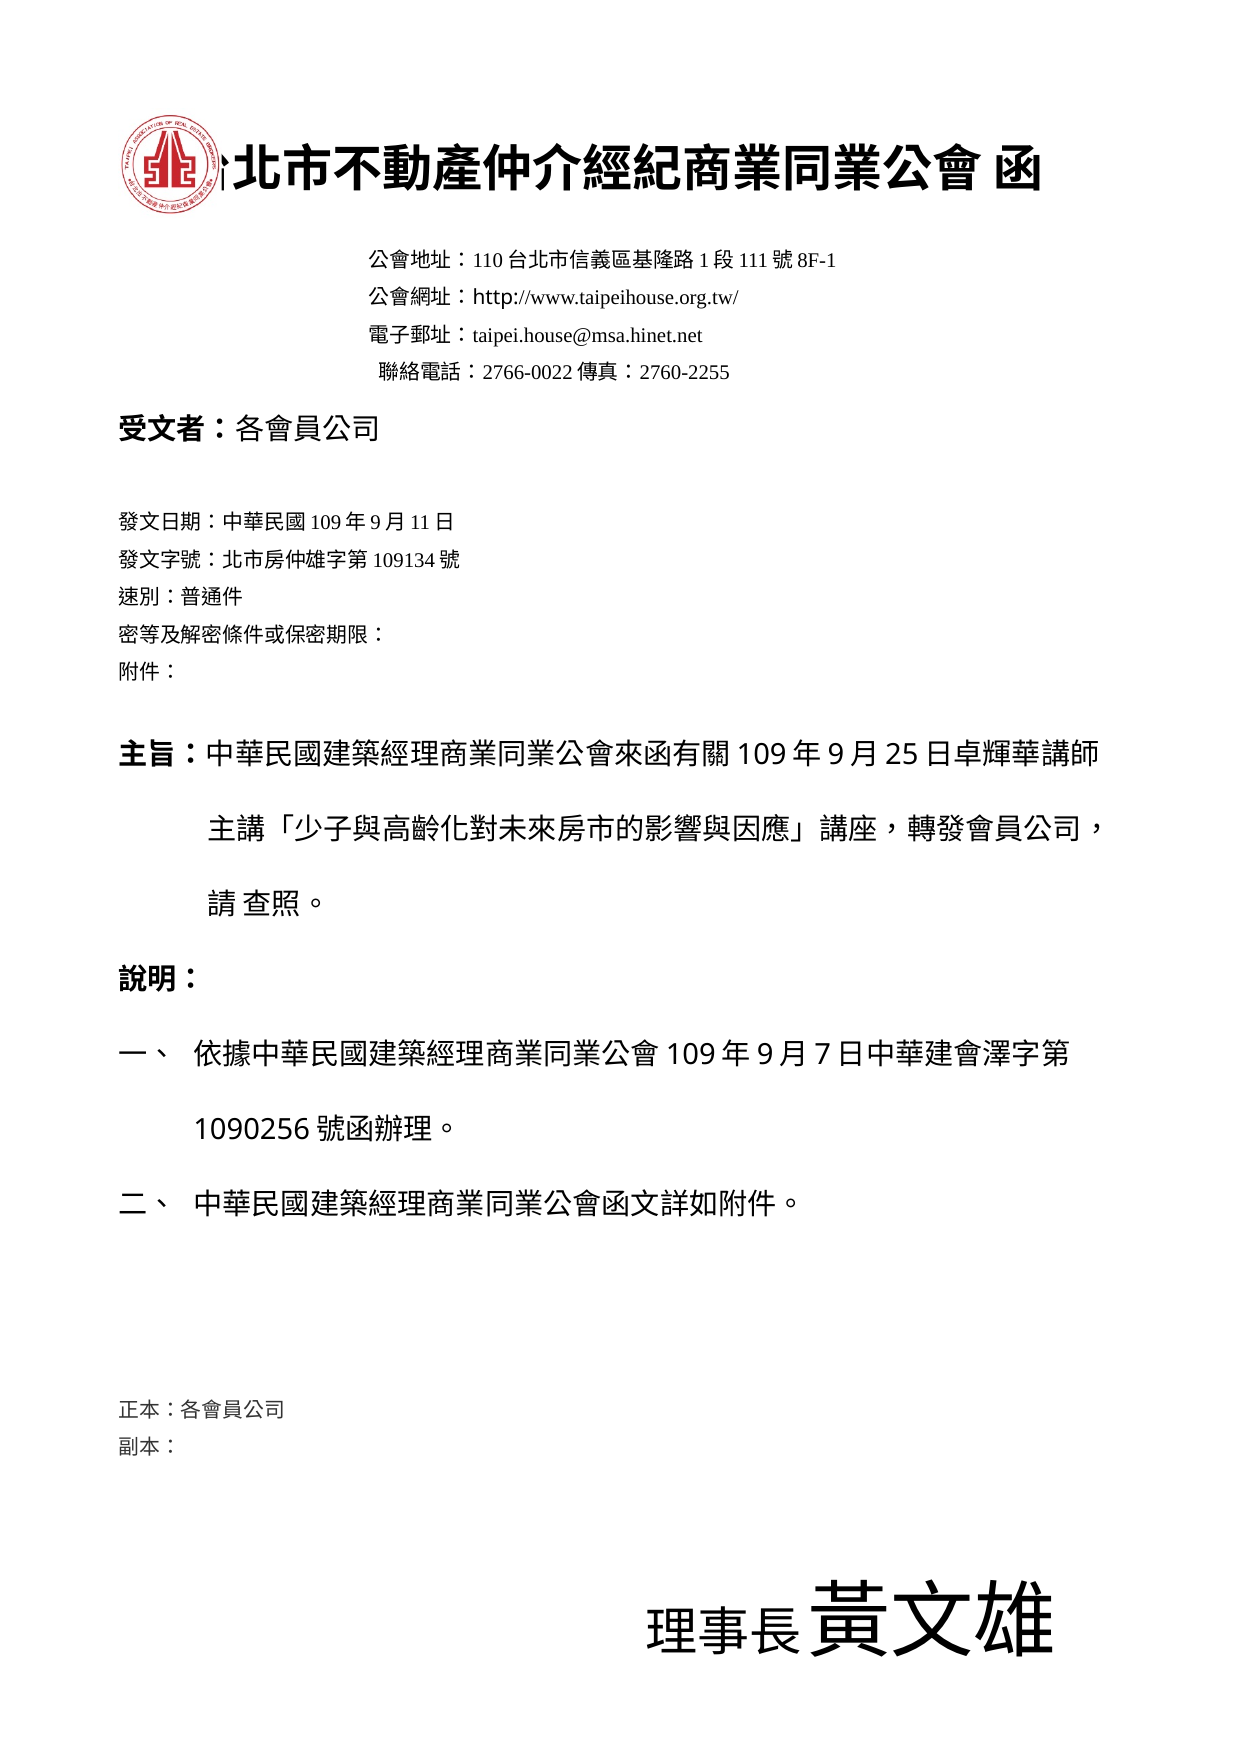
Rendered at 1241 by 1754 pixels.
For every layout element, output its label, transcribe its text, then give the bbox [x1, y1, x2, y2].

text 公會地址：110台北市信義區基隆路1段111號8F-1 [118, 239, 1122, 277]
picture [118, 108, 222, 221]
text 速別：普通件 [118, 577, 1122, 614]
text 發文日期：中華民國109年9月11日 [118, 502, 1122, 539]
text 受文者：各會員公司 [118, 389, 1122, 464]
text 台北市不動產仲介經紀商業同業公會 函 [222, 127, 1122, 202]
list 中華民國建築經理商業同業公會函文詳如附件。 [118, 1164, 1122, 1239]
text 密等及解密條件或保密期限： [118, 614, 1122, 652]
text 附件： [118, 652, 1122, 689]
text 公會網址：http://www.taipeihouse.org.tw/ [118, 277, 1122, 314]
text 聯絡電話：2766-0022傳真：2760-2255 [118, 352, 1122, 389]
list 依據中華民國建築經理商業同業公會109年9月7日中華建會澤字第1090256號函辦理。 [118, 1014, 1122, 1164]
text 主旨：中華民國建築經理商業同業公會來函有關109年9月25日卓輝華講師主講「少子與高齡化對未來房市的影響與因應」講座，轉發會員公司，請 查照。 [118, 714, 1122, 939]
text 電子郵址：taipei.house@msa.hinet.net [118, 314, 1122, 352]
text 副本： [118, 1427, 1122, 1464]
text 說明： [118, 939, 1122, 1014]
text 正本：各會員公司 [118, 1389, 1122, 1427]
text 發文字號：北市房仲雄字第109134號 [118, 539, 1122, 577]
